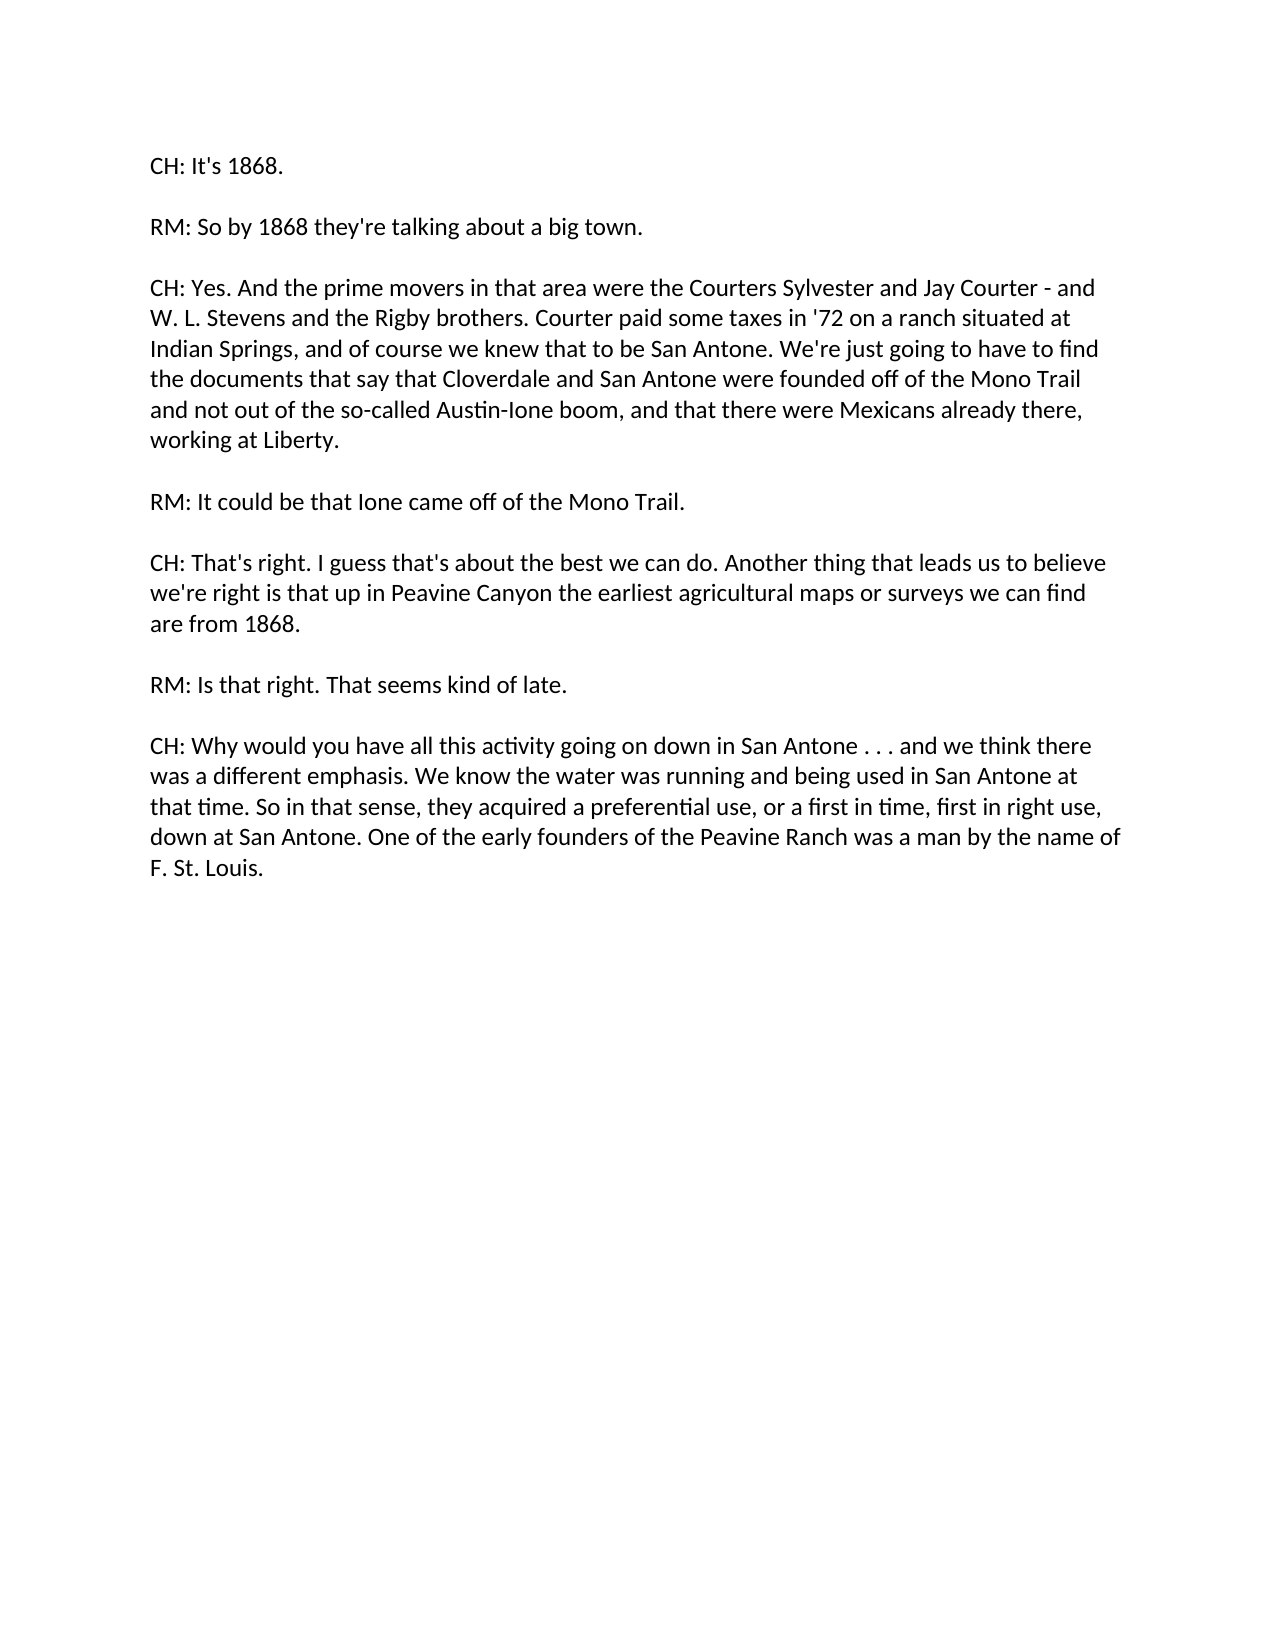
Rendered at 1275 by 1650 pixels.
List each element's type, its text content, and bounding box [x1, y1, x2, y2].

text CH: Why would you have all this activity going on down in San Antone . . . and we think there was a different emphasis. We know the water was running and being used in San Antone at that time. So in that sense, they acquired a preferential use, or a first in time, first in right use, down at San Antone. One of the early founders of the Peavine Ranch was a man by the name of F. St. Louis. [150, 730, 1125, 882]
text CH: It's 1868. [150, 150, 1125, 181]
text CH: That's right. I guess that's about the best we can do. Another thing that leads us to believe we're right is that up in Peavine Canyon the earliest agricultural maps or surveys we can find are from 1868. [150, 547, 1125, 638]
text CH: Yes. And the prime movers in that area were the Courters Sylvester and Jay Courter - and W. L. Stevens and the Rigby brothers. Courter paid some taxes in '72 on a ranch situated at Indian Springs, and of course we knew that to be San Antone. We're just going to have to find the documents that say that Cloverdale and San Antone were founded off of the Mono Trail and not out of the so-called Austin-Ione boom, and that there were Mexicans already there, working at Liberty. [150, 272, 1125, 455]
text RM: Is that right. That seems kind of late. [150, 669, 1125, 699]
text RM: So by 1868 they're talking about a big town. [150, 211, 1125, 242]
text RM: It could be that Ione came off of the Mono Trail. [150, 486, 1125, 516]
